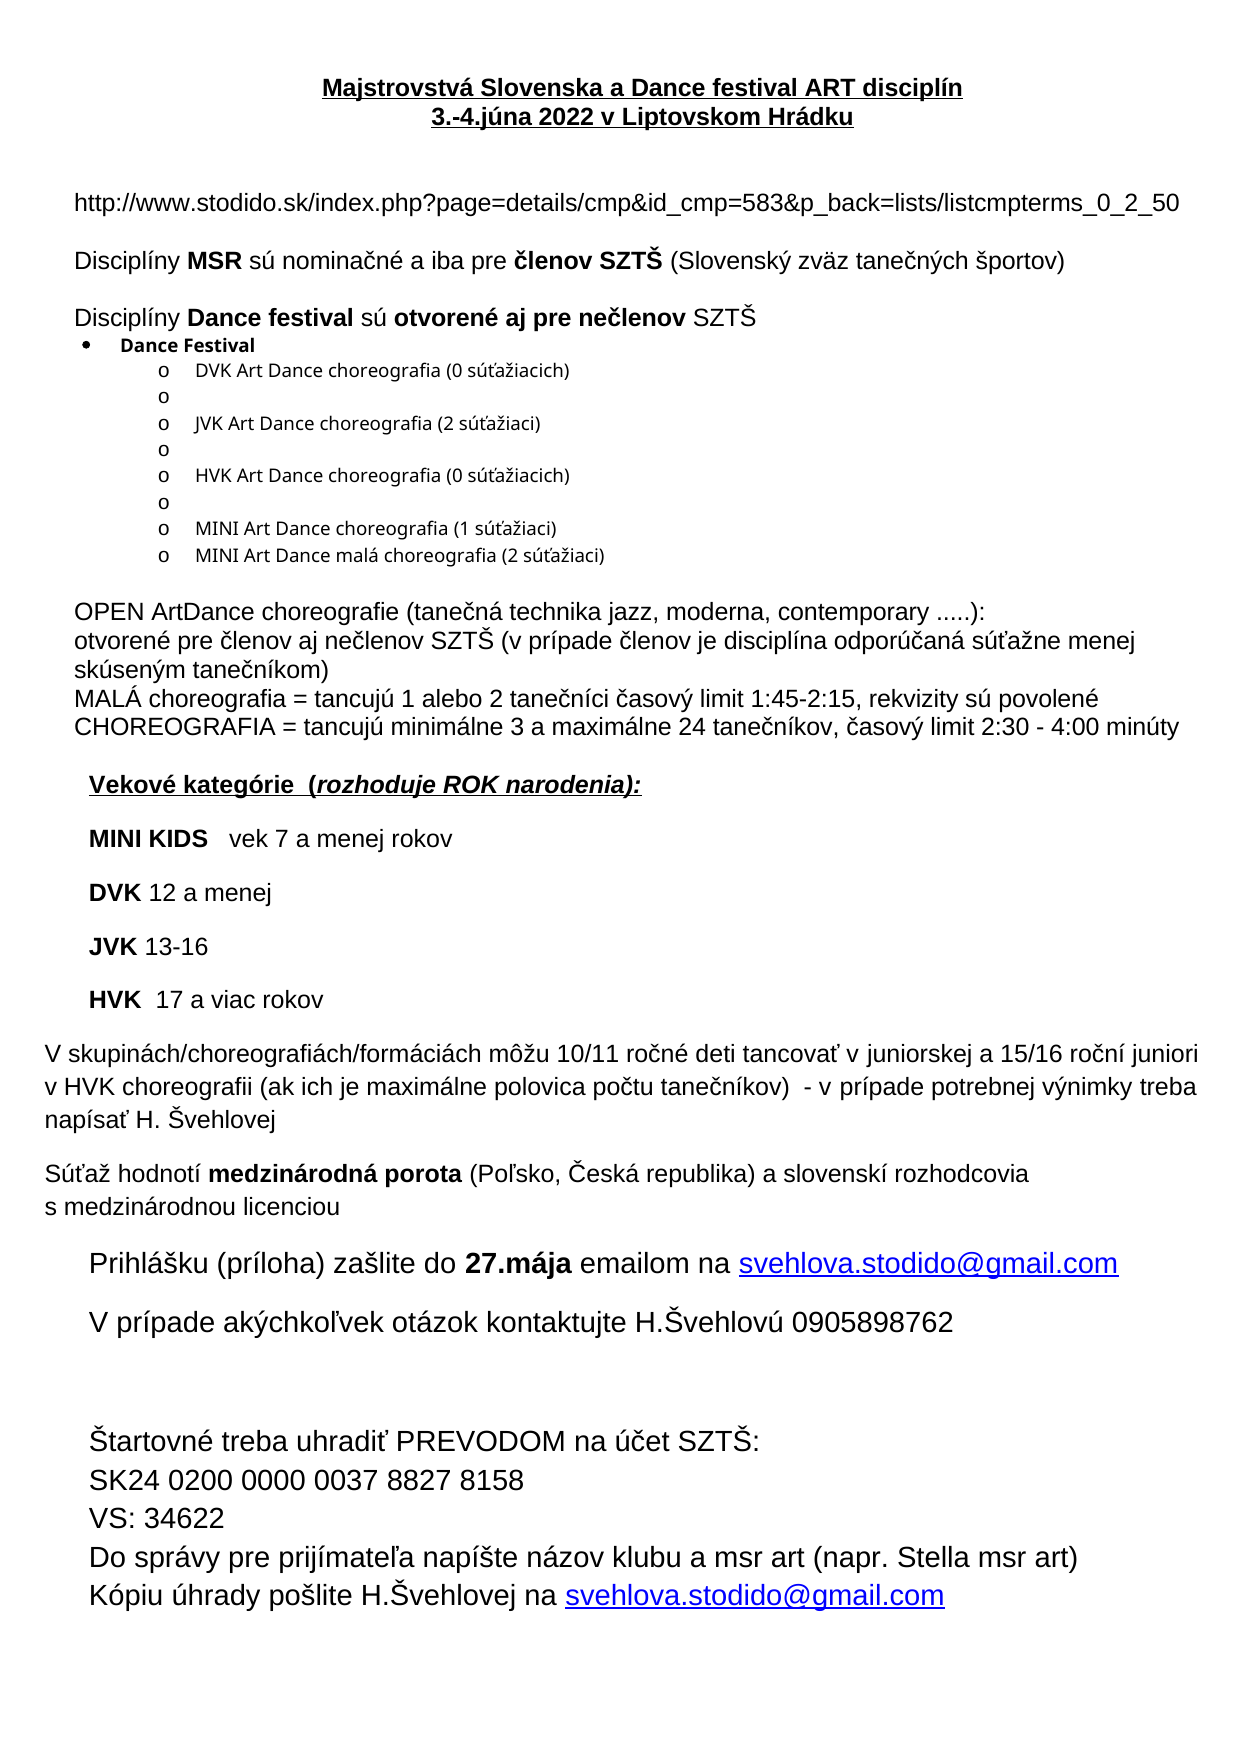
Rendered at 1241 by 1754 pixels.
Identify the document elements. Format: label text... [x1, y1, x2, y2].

text Prihlášku (príloha) zašlite do 27.mája emailom na svehlova.stodido@gmail.com [89, 1246, 1211, 1279]
text V prípade akýchkoľvek otázok kontaktujte H.Švehlovú 0905898762 [89, 1305, 1211, 1339]
text OPEN ArtDance choreografie (tanečná technika jazz, moderna, contemporary .....): [74, 597, 1211, 626]
text Kópiu úhrady pošlite H.Švehlovej na svehlova.stodido@gmail.com [89, 1578, 1211, 1612]
text MALÁ choreografia = tancujú 1 alebo 2 tanečníci časový limit 1:45-2:15, rekvizity sú povolené [74, 684, 1211, 712]
text Do správy pre prijímateľa napíšte názov klubu a msr art (napr. Stella msr art) [89, 1540, 1211, 1573]
text http://www.stodido.sk/index.php?page=details/cmp&id_cmp=583&p_back=lists/listcmpterms_0_2_50 [74, 188, 1211, 217]
list Dance Festival [82, 332, 1211, 357]
text Disciplíny Dance festival sú otvorené aj pre nečlenov SZTŠ [74, 303, 1211, 332]
list JVK Art Dance choreografia (2 súťažiaci) [157, 410, 1211, 436]
text CHOREOGRAFIA = tancujú minimálne 3 a maximálne 24 tanečníkov, časový limit 2:30 - 4:00 minúty [74, 712, 1211, 741]
text MINI KIDS vek 7 a menej rokov [89, 824, 1211, 852]
text SK24 0200 0000 0037 8827 8158 [0, 1463, 1211, 1496]
list MINI Art Dance malá choreografia (2 súťažiaci) [157, 542, 1211, 568]
text HVK 17 a viac rokov [89, 985, 1211, 1014]
text otvorené pre členov aj nečlenov SZTŠ (v prípade členov je disciplína odporúčaná súťažne menej skúseným tanečníkom) [74, 626, 1211, 684]
text Súťaž hodnotí medzinárodná porota (Poľsko, Česká republika) a slovenskí rozhodcovia s medzinárodnou licenciou [44, 1159, 1211, 1221]
list MINI Art Dance choreografia (1 súťažiaci) [157, 516, 1211, 542]
list DVK Art Dance choreografia (0 súťažiacich) [157, 357, 1211, 384]
text Štartovné treba uhradiť PREVODOM na účet SZTŠ: [89, 1424, 1211, 1458]
text Majstrovstvá Slovenska a Dance festival ART disciplín [74, 73, 1211, 102]
text Disciplíny MSR sú nominačné a iba pre členov SZTŠ (Slovenský zväz tanečných športov) [74, 246, 1211, 274]
text DVK 12 a menej [89, 878, 1211, 906]
list HVK Art Dance choreografia (0 súťažiacich) [157, 463, 1211, 489]
text V skupinách/choreografiách/formáciách môžu 10/11 ročné deti tancovať v juniorskej a 15/16 roční juniori v HVK choreografii (ak ich je maximálne polovica počtu tanečníkov) - v prípade potrebnej výnimky treba napísať H. Švehlovej [44, 1039, 1211, 1134]
text JVK 13-16 [89, 931, 1211, 960]
text Vekové kategórie (rozhoduje ROK narodenia): [89, 770, 1211, 799]
text 3.-4.júna 2022 v Liptovskom Hrádku [74, 102, 1211, 131]
text VS: 34622 [89, 1501, 1211, 1535]
